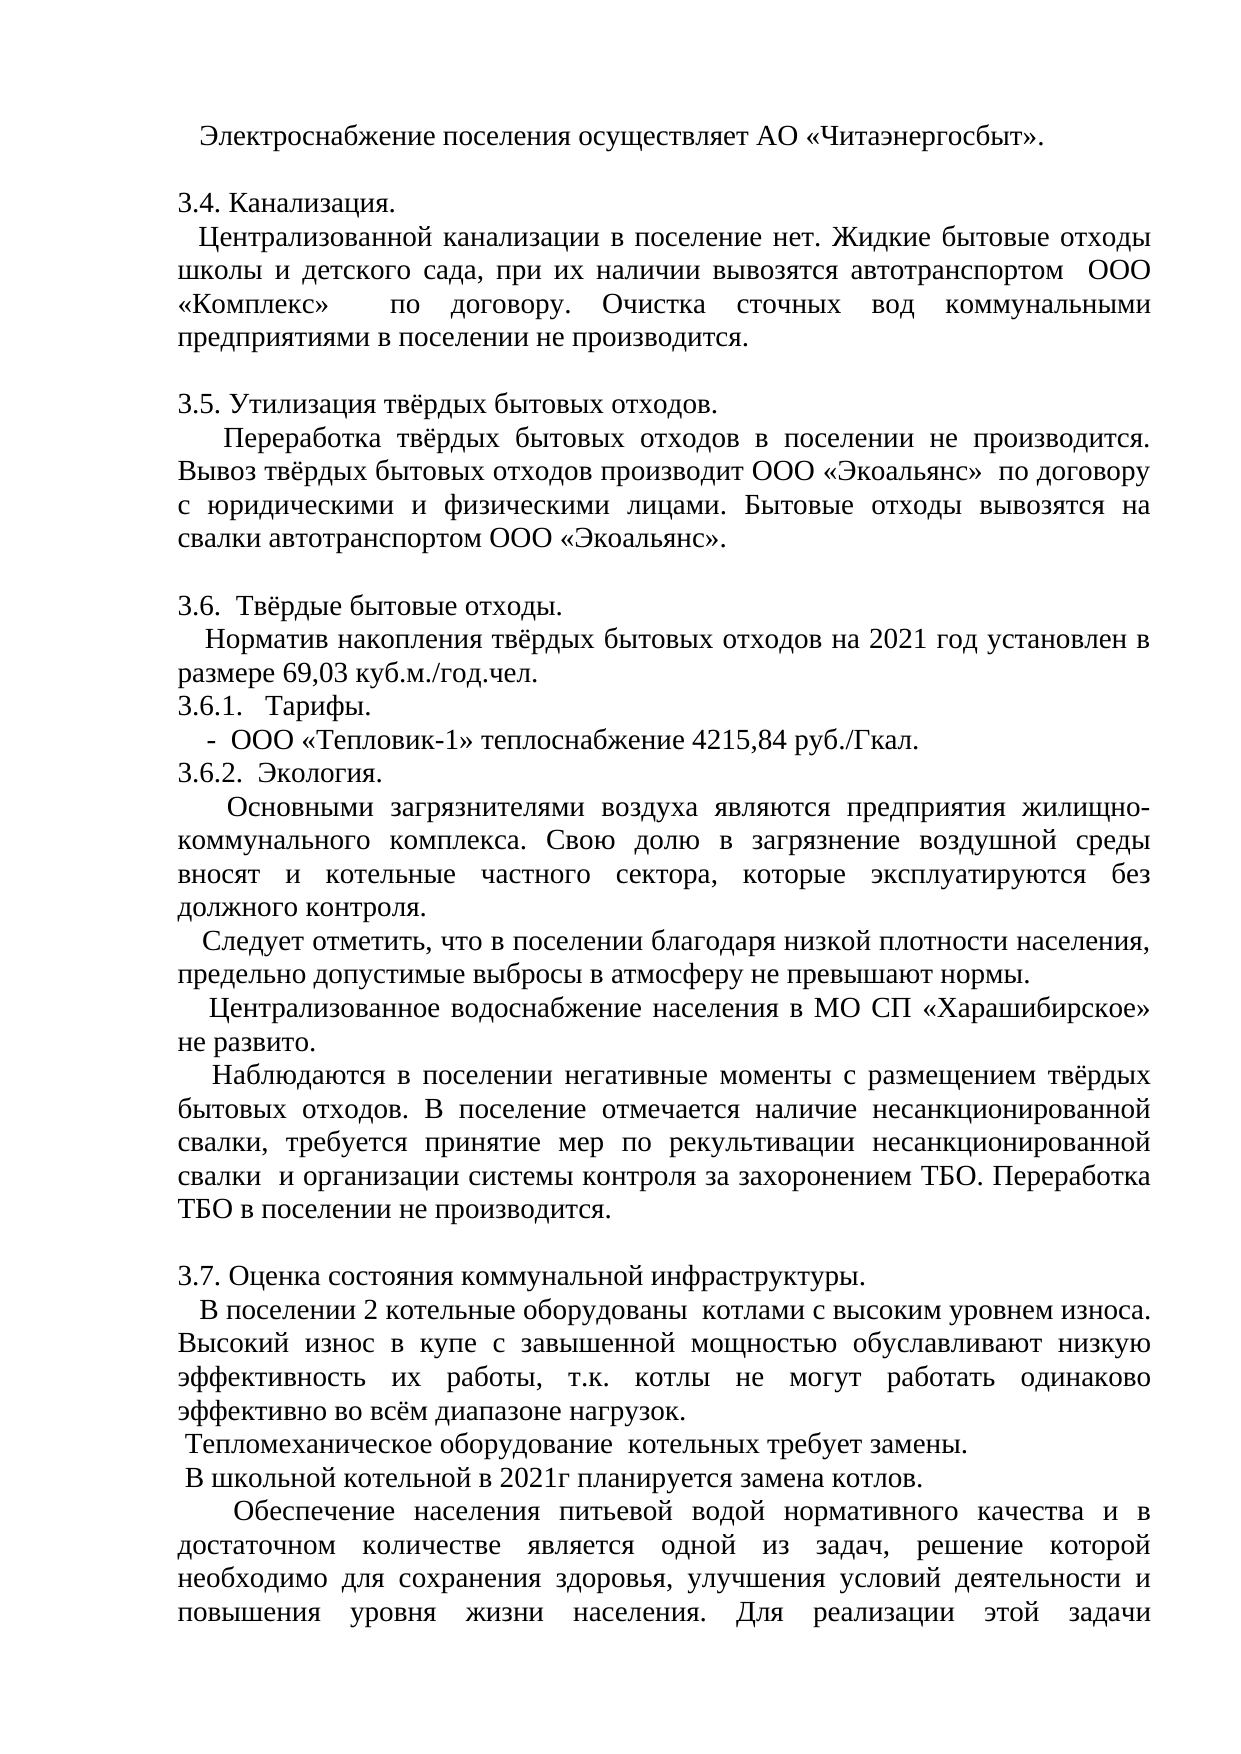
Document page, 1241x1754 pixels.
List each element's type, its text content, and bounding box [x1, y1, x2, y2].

text В поселении 2 котельные оборудованы котлами с высоким уровнем износа. Высокий износ в купе с завышенной мощностью обуславливают низкую эффективность их работы, т.к. котлы не могут работать одинаково эффективно во всём диапазоне нагрузок. [177, 1292, 1152, 1426]
text - ООО «Тепловик-1» теплоснабжение 4215,84 руб./Гкал. [177, 722, 1152, 755]
text Основными загрязнителями воздуха являются предприятия жилищно-коммунального комплекса. Свою долю в загрязнение воздушной среды вносят и котельные частного сектора, которые эксплуатируются без должного контроля. [177, 789, 1152, 923]
text Наблюдаются в поселении негативные моменты с размещением твёрдых бытовых отходов. В поселение отмечается наличие несанкционированной свалки, требуется принятие мер по рекультивации несанкционированной свалки и организации системы контроля за захоронением ТБО. Переработка ТБО в поселении не производится. [177, 1057, 1152, 1225]
text 3.7. Оценка состояния коммунальной инфраструктуры. [177, 1258, 1152, 1292]
text Норматив накопления твёрдых бытовых отходов на 2021 год установлен в размере 69,03 куб.м./год.чел. [177, 621, 1152, 688]
text 3.5. Утилизация твёрдых бытовых отходов. [177, 386, 1152, 420]
text В школьной котельной в 2021г планируется замена котлов. [177, 1460, 1152, 1493]
text Переработка твёрдых бытовых отходов в поселении не производится. Вывоз твёрдых бытовых отходов производит ООО «Экоальянс» по договору с юридическими и физическими лицами. Бытовые отходы вывозятся на свалки автотранспортом ООО «Экоальянс». [177, 420, 1152, 554]
text Централизованное водоснабжение населения в МО СП «Харашибирское» не развито. [177, 990, 1152, 1057]
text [177, 1493, 1152, 1627]
text 3.4. Канализация. [177, 185, 1152, 219]
text 3.6. Твёрдые бытовые отходы. [177, 588, 1152, 621]
text Следует отметить, что в поселении благодаря низкой плотности населения, предельно допустимые выбросы в атмосферу не превышают нормы. [177, 923, 1152, 990]
text 3.6.1. Тарифы. [177, 688, 1152, 722]
text Электроснабжение поселения осуществляет АО «Читаэнергосбыт». [177, 118, 1152, 152]
text Тепломеханическое оборудование котельных требует замены. [177, 1426, 1152, 1460]
text 3.6.2. Экология. [177, 755, 1152, 789]
text Централизованной канализации в поселение нет. Жидкие бытовые отходы школы и детского сада, при их наличии вывозятся автотранспортом ООО «Комплекс» по договору. Очистка сточных вод коммунальными предприятиями в поселении не производится. [177, 219, 1152, 353]
